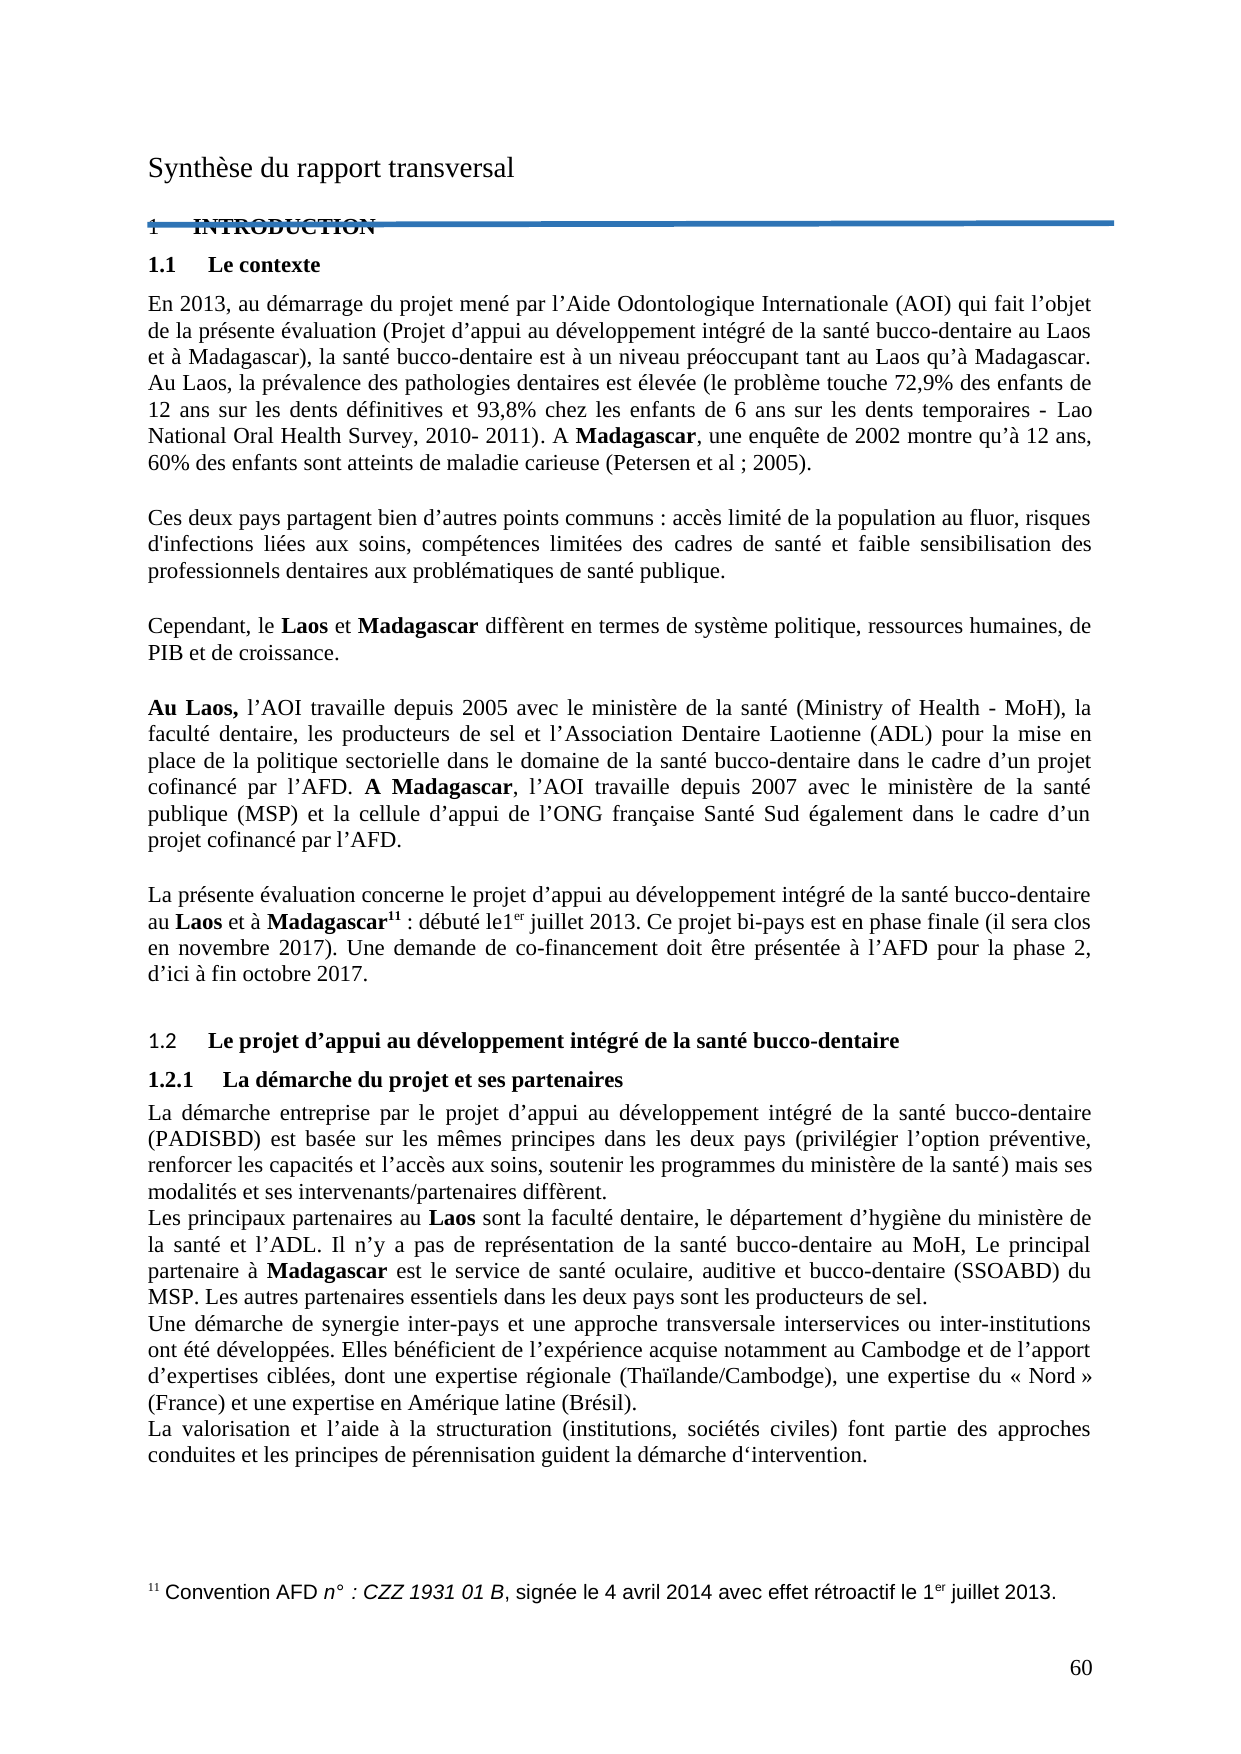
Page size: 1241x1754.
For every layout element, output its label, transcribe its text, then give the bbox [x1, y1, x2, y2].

text En 2013, au démarrage du projet mené par l’Aide Odontologique Internationale (AOI) qui fait l’objet de la présente évaluation (Projet d’appui au développement intégré de la santé bucco-dentaire au Laos et à Madagascar), la santé bucco-dentaire est à un niveau préoccupant tant au Laos qu’à Madagascar. Au Laos, la prévalence des pathologies dentaires est élevée (le problème touche 72,9% des enfants de 12 ans sur les dents définitives et 93,8% chez les enfants de 6 ans sur les dents temporaires - Lao National Oral Health Survey, 2010- 2011). A Madagascar, une enquête de 2002 montre qu’à 12 ans, 60% des enfants sont atteints de maladie carieuse (Petersen et al ; 2005). [148, 290, 1092, 475]
subtitle Le projet d’appui au développement intégré de la santé bucco-dentaire [148, 1026, 1092, 1054]
text Une démarche de synergie inter-pays et une approche transversale interservices ou inter-institutions ont été développées. Elles bénéficient de l’expérience acquise notamment au Cambodge et de l’apport d’expertises ciblées, dont une expertise régionale (Thaïlande/Cambodge), une expertise du « Nord » (France) et une expertise en Amérique latine (Brésil). [148, 1310, 1092, 1415]
subtitle Le contexte [148, 252, 1092, 278]
text Les principaux partenaires au Laos sont la faculté dentaire, le département d’hygiène du ministère de la santé et l’ADL. Il n’y a pas de représentation de la santé bucco-dentaire au MoH, Le principal partenaire à Madagascar est le service de santé oculaire, auditive et bucco-dentaire (SSOABD) du MSP. Les autres partenaires essentiels dans les deux pays sont les producteurs de sel. [148, 1204, 1092, 1310]
text La démarche entreprise par le projet d’appui au développement intégré de la santé bucco-dentaire (PADISBD) est basée sur les mêmes principes dans les deux pays (privilégier l’option préventive, renforcer les capacités et l’accès aux soins, soutenir les programmes du ministère de la santé) mais ses modalités et ses intervenants/partenaires diffèrent. [148, 1099, 1092, 1204]
subtitle La démarche du projet et ses partenaires [148, 1066, 1092, 1093]
text La présente évaluation concerne le projet d’appui au développement intégré de la santé bucco-dentaire au Laos et à Madagascar : débuté le1er juillet 2013. Ce projet bi-pays est en phase finale (il sera clos en novembre 2017). Une demande de co-financement doit être présentée à l’AFD pour la phase 2, d’ici à fin octobre 2017. [148, 881, 1092, 987]
text Au Laos, l’AOI travaille depuis 2005 avec le ministère de la santé (Ministry of Health - MoH), la faculté dentaire, les producteurs de sel et l’Association Dentaire Laotienne (ADL) pour la mise en place de la politique sectorielle dans le domaine de la santé bucco-dentaire dans le cadre d’un projet cofinancé par l’AFD. A Madagascar, l’AOI travaille depuis 2007 avec le ministère de la santé publique (MSP) et la cellule d’appui de l’ONG française Santé Sud également dans le cadre d’un projet cofinancé par l’AFD. [148, 694, 1092, 852]
text Cependant, le Laos et Madagascar diffèrent en termes de système politique, ressources humaines, de PIB et de croissance. [148, 612, 1092, 665]
text Ces deux pays partagent bien d’autres points communs : accès limité de la population au fluor, risques d'infections liées aux soins, compétences limitées des cadres de santé et faible sensibilisation des professionnels dentaires aux problématiques de santé publique. [148, 504, 1092, 583]
text La valorisation et l’aide à la structuration (institutions, sociétés civiles) font partie des approches conduites et les principes de pérennisation guident la démarche d‘intervention. [148, 1415, 1092, 1468]
